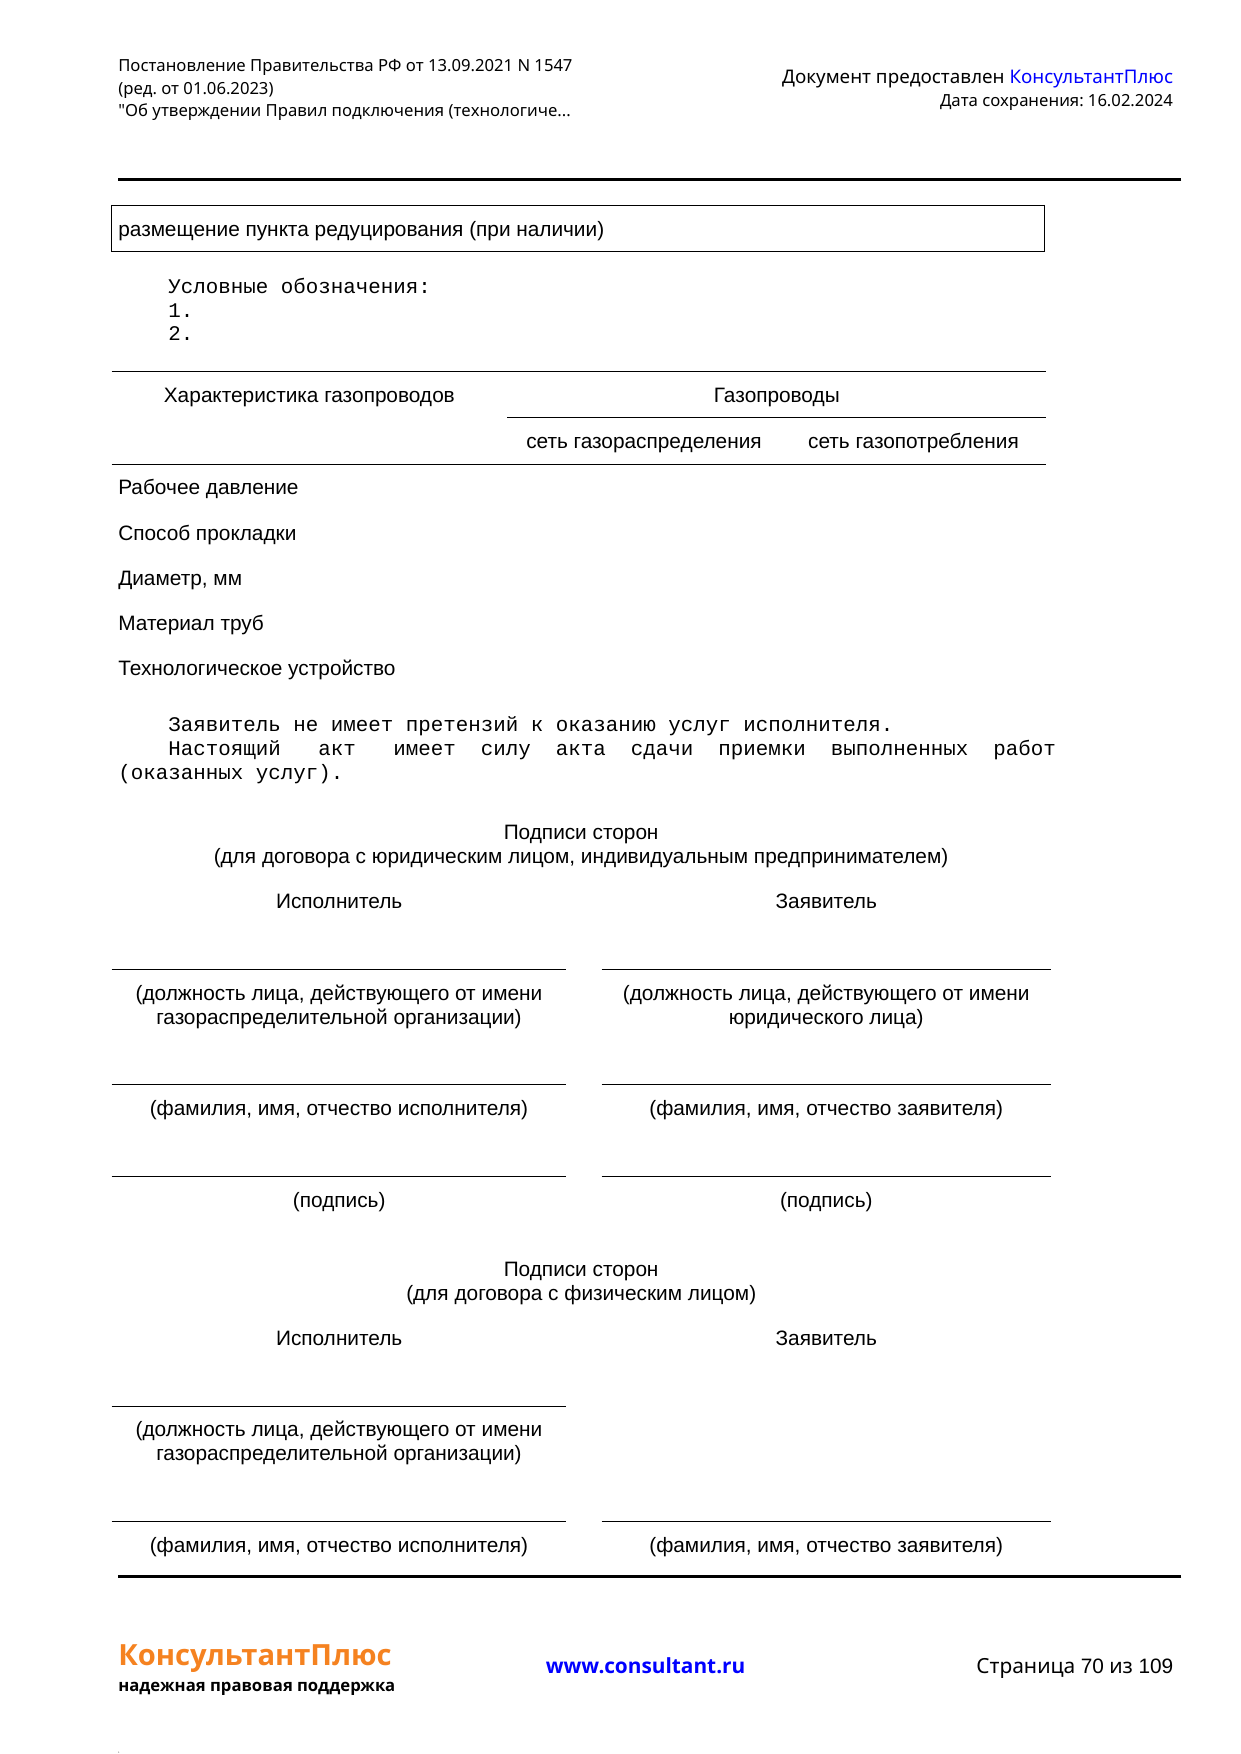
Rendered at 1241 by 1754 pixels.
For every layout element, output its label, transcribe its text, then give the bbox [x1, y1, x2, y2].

text (оказанных услуг). [118, 762, 1181, 785]
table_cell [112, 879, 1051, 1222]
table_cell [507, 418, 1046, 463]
text Заявитель не имеет претензий к оказанию услуг исполнителя. [118, 714, 1181, 738]
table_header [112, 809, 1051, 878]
text 2. [118, 323, 1181, 347]
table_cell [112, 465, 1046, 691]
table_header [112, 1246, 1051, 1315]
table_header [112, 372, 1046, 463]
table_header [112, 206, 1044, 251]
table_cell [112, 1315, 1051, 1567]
text 1. [118, 300, 1181, 323]
text Условные обозначения: [118, 276, 1181, 300]
text Настоящий акт имеет силу акта сдачи приемки выполненных работ [118, 738, 1181, 762]
